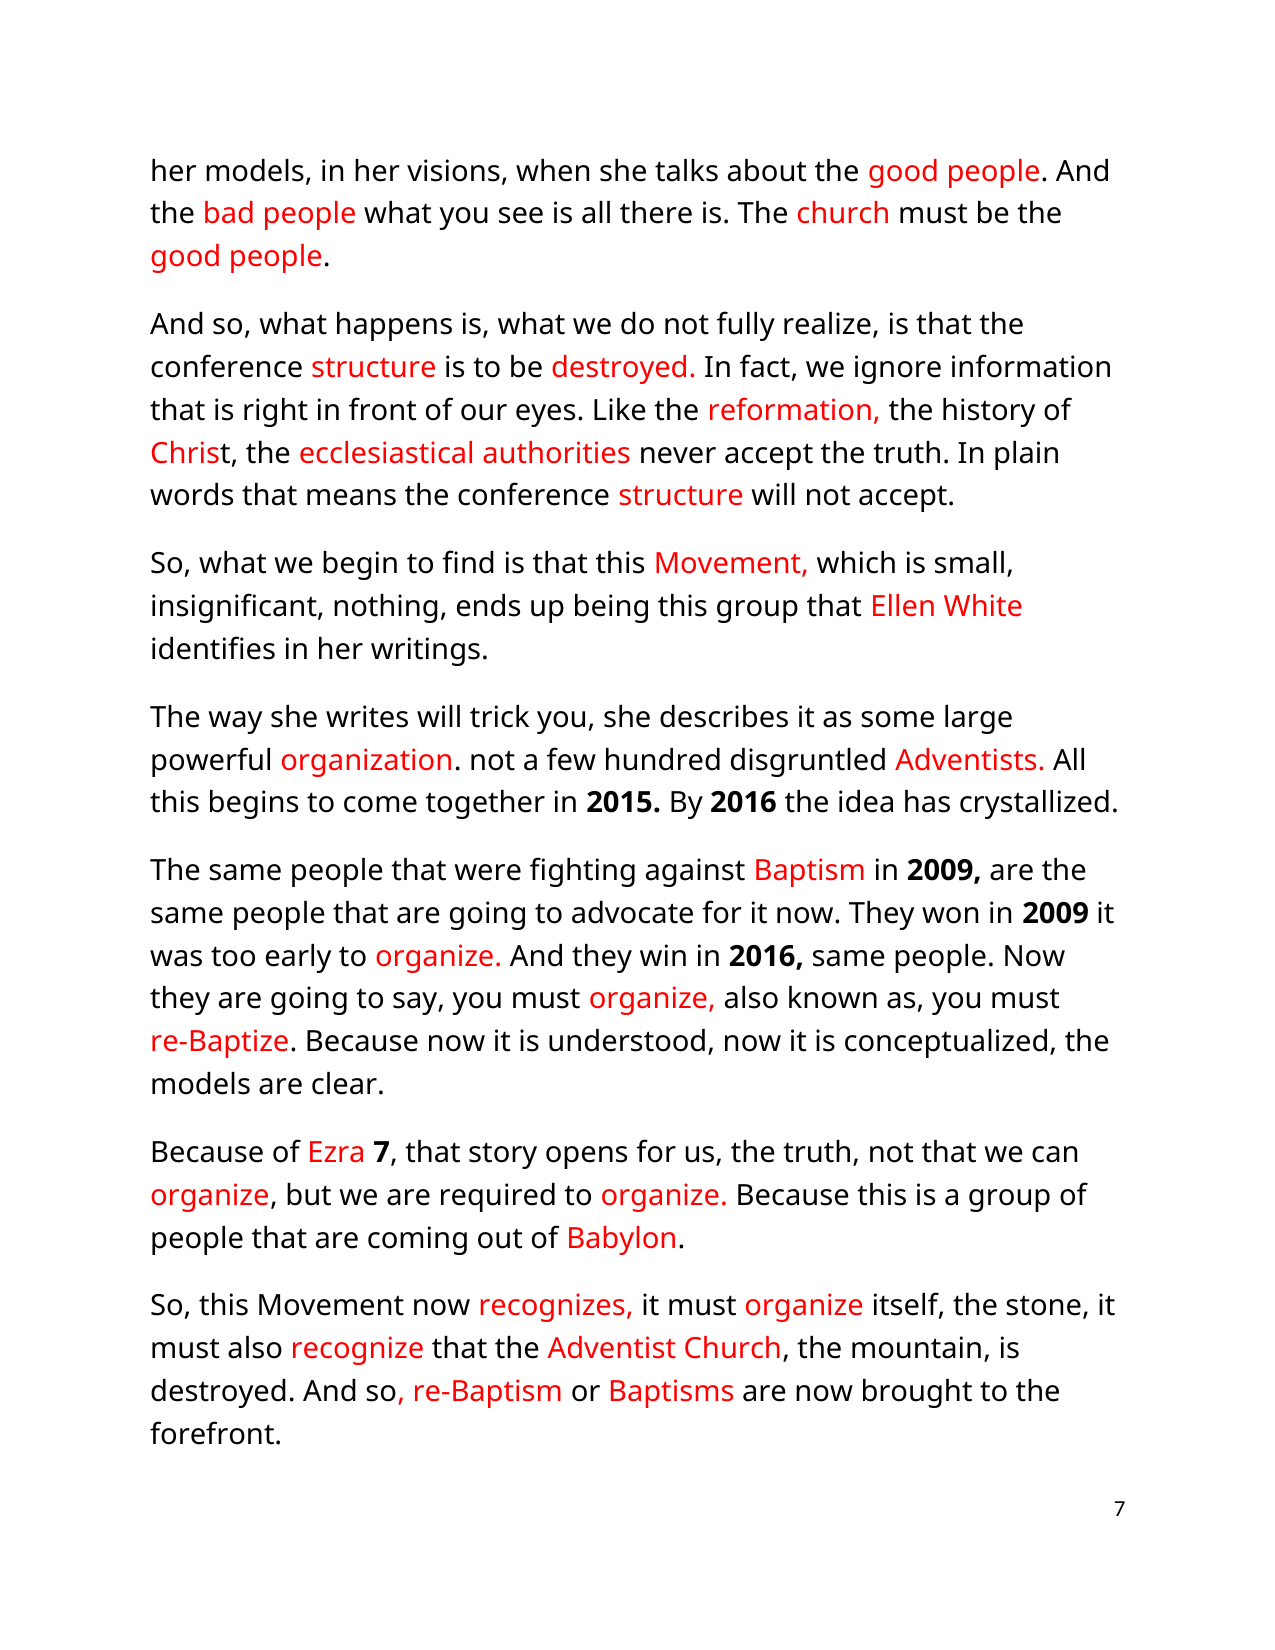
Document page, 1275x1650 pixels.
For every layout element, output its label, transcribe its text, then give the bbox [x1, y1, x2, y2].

text Because of Ezra 7, that story opens for us, the truth, not that we can organize, but we are required to organize. Because this is a group of people that are coming out of Babylon. [150, 1131, 1125, 1257]
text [150, 150, 1125, 275]
text So, what we begin to find is that this Movement, which is small, insignificant, nothing, ends up being this group that Ellen White identifies in her writings. [150, 542, 1125, 668]
text The way she writes will trick you, she describes it as some large powerful organization. not a few hundred disgruntled Adventists. All this begins to come together in 2015. By 2016 the idea has crystallized. [150, 696, 1125, 821]
text So, this Movement now recognizes, it must organize itself, the stone, it must also recognize that the Adventist Church, the mountain, is destroyed. And so, re-Baptism or Baptisms are now brought to the forefront. [150, 1285, 1125, 1453]
text The same people that were fighting against Baptism in 2009, are the same people that are going to advocate for it now. They won in 2009 it was too early to organize. And they win in 2016, same people. Now they are going to say, you must organize, also known as, you must re-Baptize. Because now it is understood, now it is conceptualized, the models are clear. [150, 849, 1125, 1103]
text And so, what happens is, what we do not fully realize, is that the conference structure is to be destroyed. In fact, we ignore information that is right in front of our eyes. Like the reformation, the history of Christ, the ecclesiastical authorities never accept the truth. In plain words that means the conference structure will not accept. [150, 303, 1125, 514]
